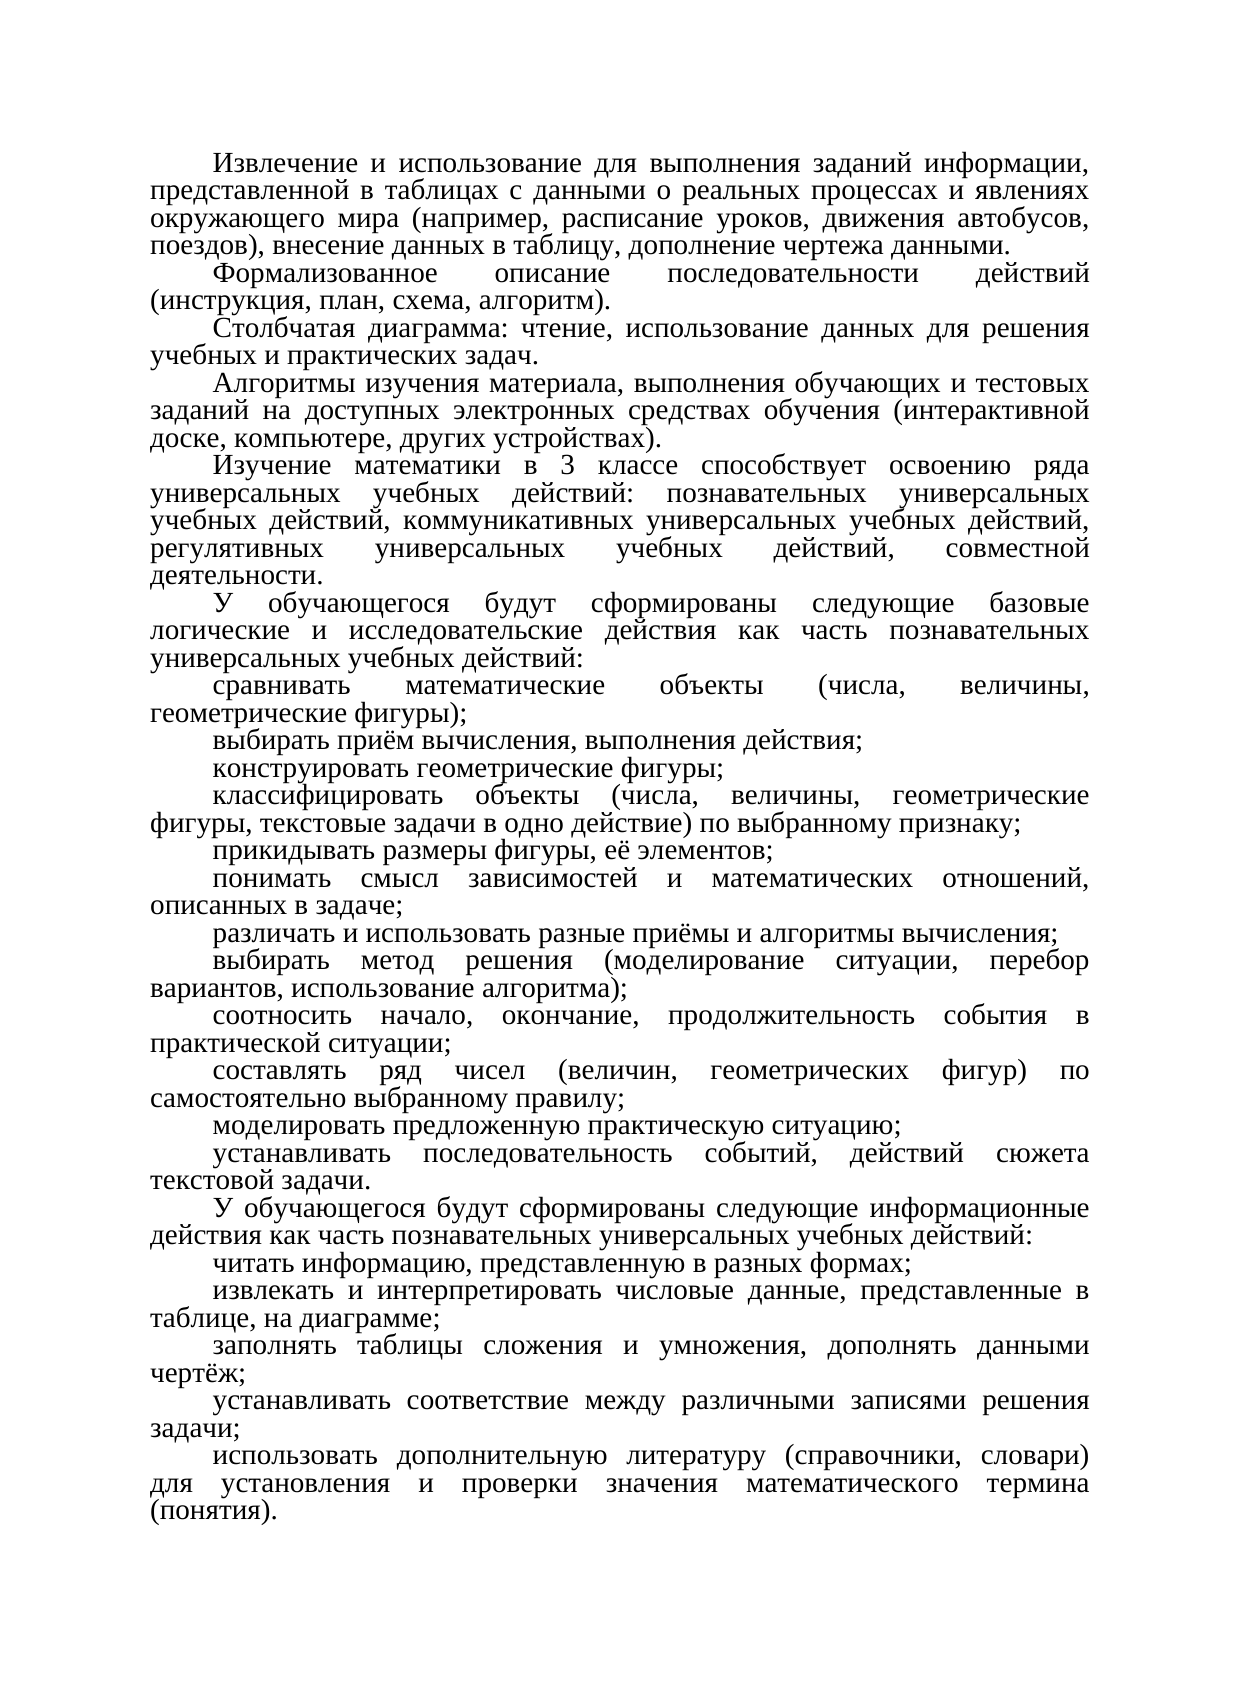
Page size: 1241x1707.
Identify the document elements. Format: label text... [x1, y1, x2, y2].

text Формализованное описание последовательности действий (инструкция, план, схема, алгоритм). [150, 260, 1090, 315]
text выбирать приём вычисления, выполнения действия; [150, 727, 1090, 755]
text составлять ряд чисел (величин, геометрических фигур) по самостоятельно выбранному правилу; [150, 1057, 1090, 1112]
text различать и использовать разные приёмы и алгоритмы вычисления; [150, 920, 1090, 947]
text конструировать геометрические фигуры; [150, 755, 1090, 782]
text сравнивать математические объекты (числа, величины, геометрические фигуры); [150, 672, 1090, 727]
text У обучающегося будут сформированы следующие базовые логические и исследовательские действия как часть познавательных универсальных учебных действий: [150, 590, 1090, 672]
text читать информацию, представленную в разных формах; [150, 1250, 1090, 1277]
text моделировать предложенную практическую ситуацию; [150, 1112, 1090, 1140]
text использовать дополнительную литературу (справочники, словари) для установления и проверки значения математического термина (понятия). [150, 1442, 1090, 1525]
text понимать смысл зависимостей и математических отношений, описанных в задаче; [150, 865, 1090, 920]
text классифицировать объекты (числа, величины, геометрические фигуры, текстовые задачи в одно действие) по выбранному признаку; [150, 782, 1090, 837]
text Алгоритмы изучения материала, выполнения обучающих и тестовых заданий на доступных электронных средствах обучения (интерактивной доске, компьютере, других устройствах). [150, 370, 1090, 452]
text устанавливать последовательность событий, действий сюжета текстовой задачи. [150, 1140, 1090, 1195]
text Извлечение и использование для выполнения заданий информации, представленной в таблицах с данными о реальных процессах и явлениях окружающего мира (например, расписание уроков, движения автобусов, поездов), внесение данных в таблицу, дополнение чертежа данными. [150, 150, 1090, 260]
text выбирать метод решения (моделирование ситуации, перебор вариантов, использование алгоритма); [150, 947, 1090, 1002]
text устанавливать соответствие между различными записями решения задачи; [150, 1387, 1090, 1442]
text соотносить начало, окончание, продолжительность события в практической ситуации; [150, 1002, 1090, 1057]
text Столбчатая диаграмма: чтение, использование данных для решения учебных и практических задач. [150, 315, 1090, 370]
text заполнять таблицы сложения и умножения, дополнять данными чертёж; [150, 1332, 1090, 1387]
text извлекать и интерпретировать числовые данные, представленные в таблице, на диаграмме; [150, 1277, 1090, 1332]
text У обучающегося будут сформированы следующие информационные действия как часть познавательных универсальных учебных действий: [150, 1195, 1090, 1250]
text прикидывать размеры фигуры, её элементов; [150, 837, 1090, 865]
text Изучение математики в 3 классе способствует освоению ряда универсальных учебных действий: познавательных универсальных учебных действий, коммуникативных универсальных учебных действий, регулятивных универсальных учебных действий, совместной деятельности. [150, 452, 1090, 590]
